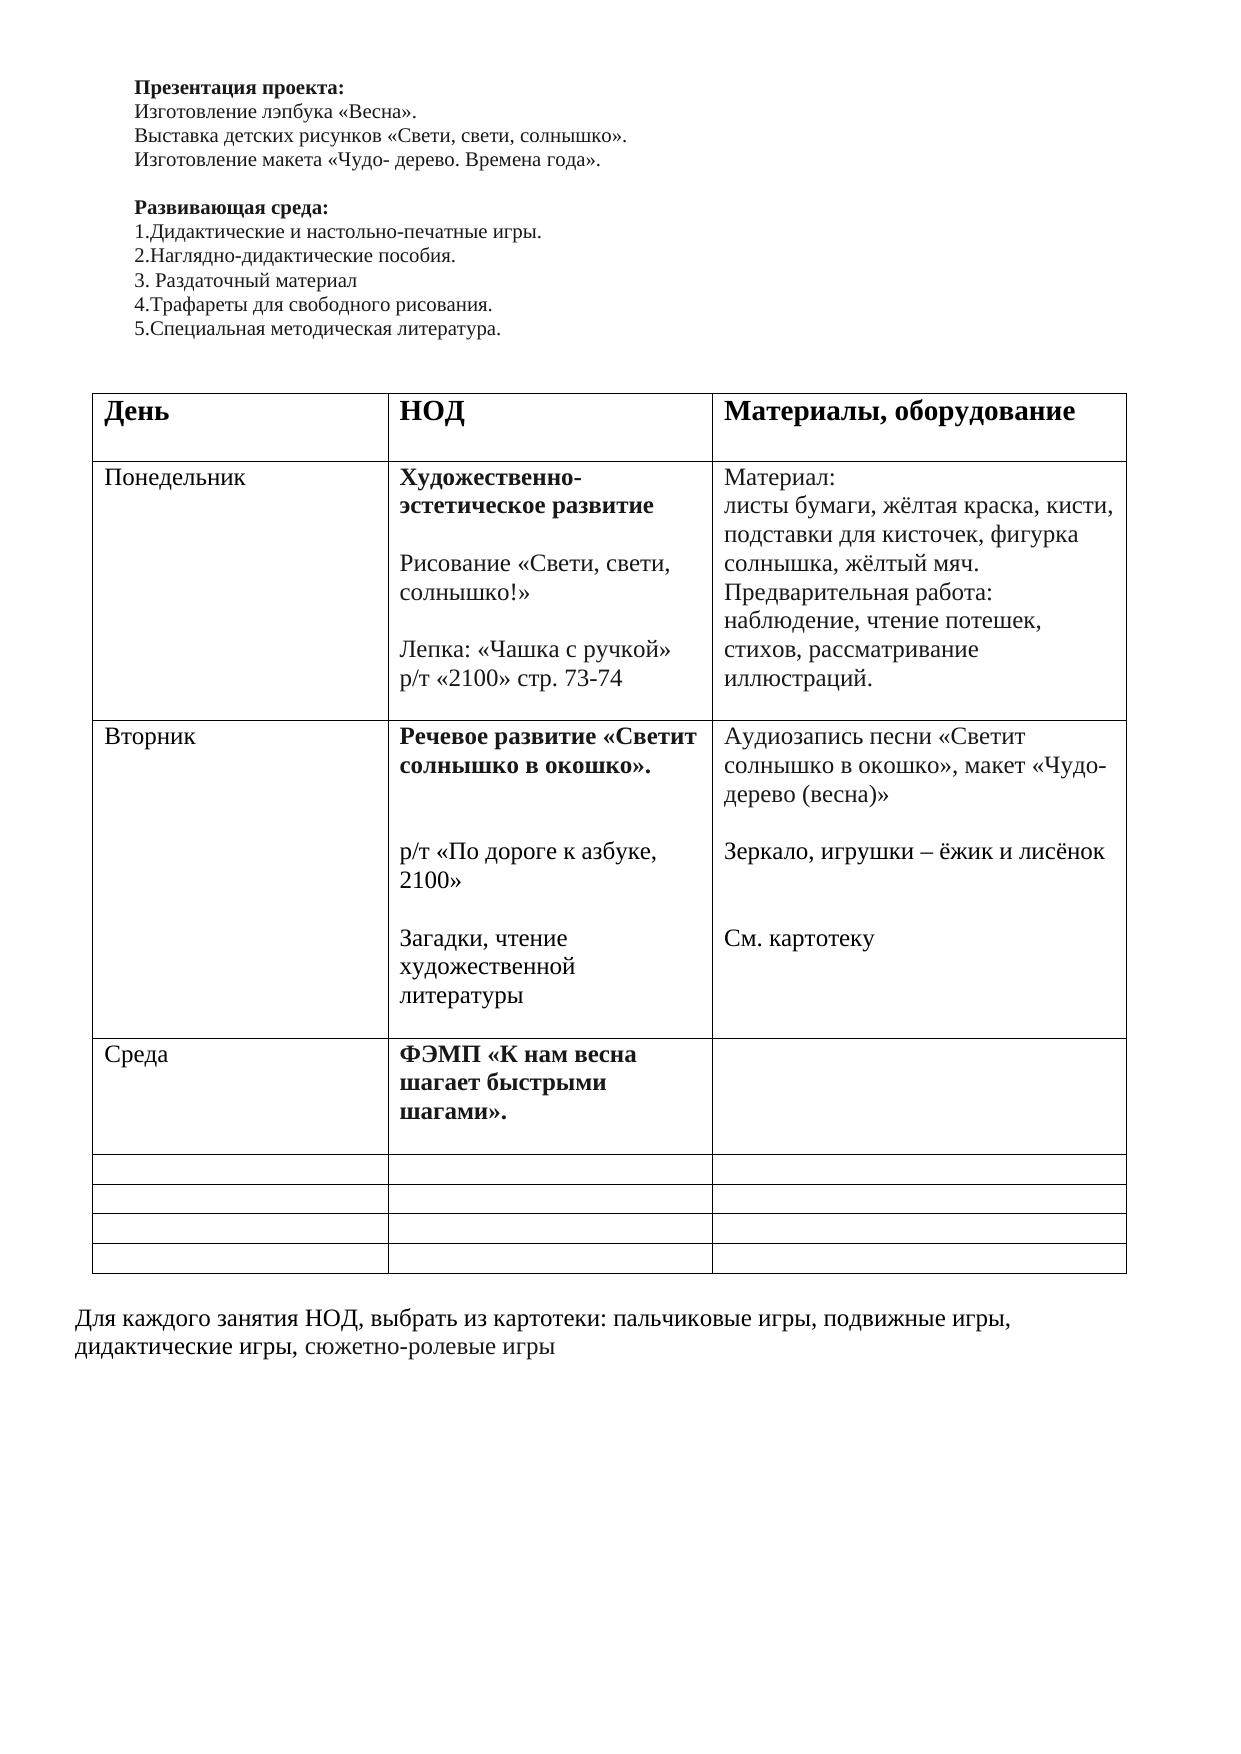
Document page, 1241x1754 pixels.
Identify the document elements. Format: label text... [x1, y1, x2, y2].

table_cell [713, 1039, 1126, 1154]
table_cell [93, 1244, 388, 1273]
table_cell Речевое развитие «Светит солнышко в окошко». р/т «По дороге к азбуке, 2100» Загадки, чтение художественной литературы [389, 721, 712, 1038]
table_cell [713, 1214, 1126, 1243]
table_cell Вторник [93, 721, 388, 1038]
table_cell Художественно-эстетическое развитие Рисование «Свети, свети, солнышко!» Лепка: «Чашка с ручкой» р/т «2100» стр. 73-74 [389, 462, 712, 720]
text Развивающая среда: [75, 195, 1165, 219]
table_header НОД [389, 394, 712, 461]
text 5.Специальная методическая литература. [75, 316, 1165, 340]
table_cell Материал: листы бумаги, жёлтая краска, кисти, подставки для кисточек, фигурка солнышка, жёлтый мяч. Предварительная работа: наблюдение, чтение потешек, стихов, рассматривание иллюстраций. [713, 462, 1126, 720]
table_cell [713, 1244, 1126, 1273]
text Презентация проекта: [75, 75, 1165, 99]
text Выставка детских рисунков «Свети, свети, солнышко». [75, 123, 1165, 147]
table_cell [389, 1244, 712, 1273]
text 4.Трафареты для свободного рисования. [75, 292, 1165, 316]
text 1.Дидактические и настольно-печатные игры. [75, 219, 1165, 243]
text 3. Раздаточный материал [75, 267, 1165, 292]
table_cell [713, 1185, 1126, 1213]
table_cell Понедельник [93, 462, 388, 720]
table_cell [389, 1214, 712, 1243]
text 2.Наглядно-дидактические пособия. [75, 243, 1165, 267]
text Изготовление лэпбука «Весна». [75, 99, 1165, 123]
text Изготовление макета «Чудо- дерево. Времена года». [75, 147, 1165, 171]
table_cell Среда [93, 1039, 388, 1154]
table_cell [389, 1155, 712, 1183]
table_cell ФЭМП «К нам весна шагает быстрыми шагами». [389, 1039, 712, 1154]
table_cell [713, 1155, 1126, 1183]
table_header Материалы, оборудование [713, 394, 1126, 461]
table_cell [93, 1185, 388, 1213]
table_cell [389, 1185, 712, 1213]
table_cell Аудиозапись песни «Светит солнышко в окошко», макет «Чудо-дерево (весна)» Зеркало, игрушки – ёжик и лисёнок См. картотеку [713, 721, 1126, 1038]
table_cell [93, 1214, 388, 1243]
text Для каждого занятия НОД, выбрать из картотеки: пальчиковые игры, подвижные игры, дидактические игры, сюжетно-ролевые игры [75, 1303, 1165, 1360]
table_cell [93, 1155, 388, 1183]
table_header День [93, 394, 388, 461]
